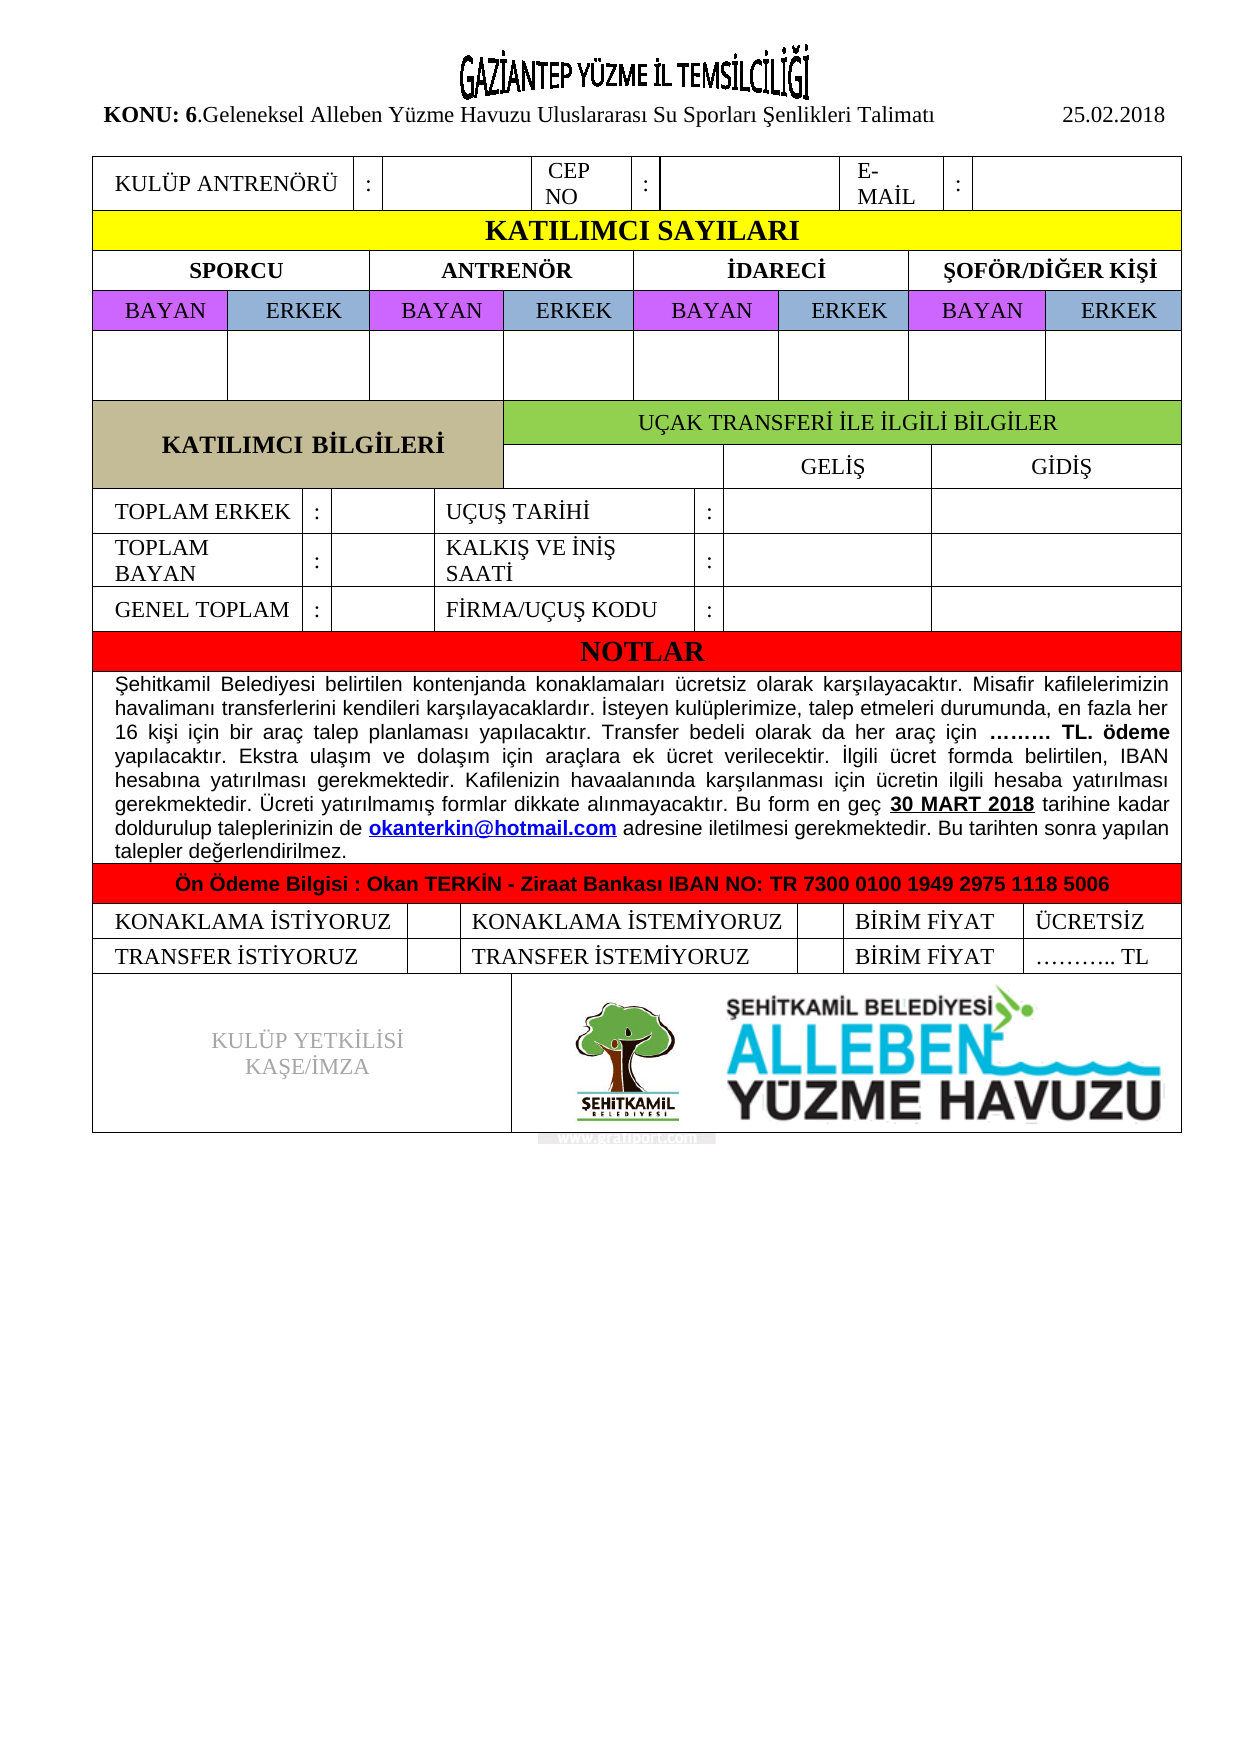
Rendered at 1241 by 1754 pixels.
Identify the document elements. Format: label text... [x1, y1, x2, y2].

table_cell TOPLAM BAYAN [93, 534, 302, 586]
table_cell [724, 534, 931, 586]
table_cell GELİŞ [724, 445, 931, 488]
table_cell ANTRENÖR [370, 251, 633, 290]
table_cell Ön Ödeme Bilgisi : Okan TERKİN - Ziraat Bankası IBAN NO: TR 7300 0100 1949 2975 1118 5006 [93, 864, 1181, 903]
table_cell UÇAK TRANSFERİ İLE İLGİLİ BİLGİLER [504, 401, 1181, 444]
table_cell E-MAİL [840, 157, 943, 209]
table_cell [512, 974, 1181, 1132]
table_cell GENEL TOPLAM [93, 587, 302, 631]
table_cell BAYAN [634, 291, 778, 330]
table_cell [504, 331, 633, 400]
picture [538, 1133, 716, 1144]
table_cell : [695, 587, 723, 631]
table_cell [332, 534, 434, 586]
table_cell : [354, 157, 382, 209]
table_cell [724, 489, 931, 532]
table_cell [93, 331, 227, 400]
table_cell KULÜP ANTRENÖRÜ [93, 157, 353, 209]
table_cell Şehitkamil Belediyesi belirtilen kontenjanda konaklamaları ücretsiz olarak karşılayacaktır. Misafir kafilelerimizin havalimanı transferlerini kendileri karşılayacaklardır. İsteyen kulüplerimize, talep etmeleri durumunda, en fazla her 16 kişi için bir araç talep planlaması yapılacaktır. Transfer bedeli olarak da her araç için ……… TL. ödeme yapılacaktır. Ekstra ulaşım ve dolaşım için araçlara ek ücret verilecektir. İlgili ücret formda belirtilen, IBAN hesabına yatırılması gerekmektedir. Kafilenizin havaalanında karşılanması için ücretin ilgili hesaba yatırılması gerekmektedir. Ücreti yatırılmamış formlar dikkate alınmayacaktır. Bu form en geç 30 MART 2018 tarihine kadar doldurulup taleplerinizin de okanterkin@hotmail.com adresine iletilmesi gerekmektedir. Bu tarihten sonra yapılan talepler değerlendirilmez. [93, 672, 1181, 863]
table_cell [724, 587, 931, 631]
table_cell BİRİM FİYAT [844, 939, 1023, 973]
table_cell KULÜP YETKİLİSİ KAŞE/İMZA [93, 974, 511, 1132]
table_cell [932, 534, 1181, 586]
table_cell : [695, 534, 723, 586]
table_cell [408, 939, 460, 973]
table_cell CEP NO [532, 157, 631, 209]
table_cell KALKIŞ VE İNİŞ SAATİ [435, 534, 694, 586]
table_cell UÇUŞ TARİHİ [435, 489, 694, 532]
table_cell : [695, 489, 723, 532]
table_cell BAYAN [909, 291, 1045, 330]
table_cell [798, 904, 843, 938]
table_cell BAYAN [93, 291, 227, 330]
table_cell ERKEK [228, 291, 369, 330]
table_cell ERKEK [504, 291, 633, 330]
table_cell [932, 489, 1181, 532]
table_cell İDARECİ [634, 251, 908, 290]
table_cell NOTLAR [93, 632, 1181, 671]
table_cell [661, 157, 839, 209]
table_cell [798, 939, 843, 973]
table_cell [408, 904, 460, 938]
table_cell [228, 331, 369, 400]
table_cell FİRMA/UÇUŞ KODU [435, 587, 694, 631]
table_cell KATILIMCI SAYILARI [93, 211, 1181, 250]
table_cell [332, 587, 434, 631]
table_cell : [944, 157, 972, 209]
table_cell : [303, 489, 331, 532]
table_cell GİDİŞ [932, 445, 1181, 488]
table_cell ERKEK [1046, 291, 1181, 330]
table_cell TRANSFER İSTİYORUZ [93, 939, 407, 973]
table_cell ……….. TL [1024, 939, 1181, 973]
table_cell BİRİM FİYAT [844, 904, 1023, 938]
table_cell SPORCU [93, 251, 369, 290]
table_cell KONAKLAMA İSTEMİYORUZ [461, 904, 797, 938]
table_cell KATILIMCI BİLGİLERİ [93, 401, 503, 488]
table_cell [909, 331, 1045, 400]
table_cell ŞOFÖR/DİĞER KİŞİ [909, 251, 1181, 290]
table_cell [779, 331, 908, 400]
table_cell [370, 331, 503, 400]
table_cell ERKEK [779, 291, 908, 330]
table_cell [932, 587, 1181, 631]
table_cell [383, 157, 531, 209]
table_cell : [303, 534, 331, 586]
table_cell KONAKLAMA İSTİYORUZ [93, 904, 407, 938]
table_cell : [632, 157, 659, 209]
table_cell [504, 445, 723, 488]
table_cell ÜCRETSİZ [1024, 904, 1181, 938]
table_cell TRANSFER İSTEMİYORUZ [461, 939, 797, 973]
table_cell : [303, 587, 331, 631]
table_cell [1046, 331, 1181, 400]
table_cell [634, 331, 778, 400]
table_cell [973, 157, 1181, 209]
table_cell BAYAN [370, 291, 503, 330]
table_cell [332, 489, 434, 532]
table_cell TOPLAM ERKEK [93, 489, 302, 532]
